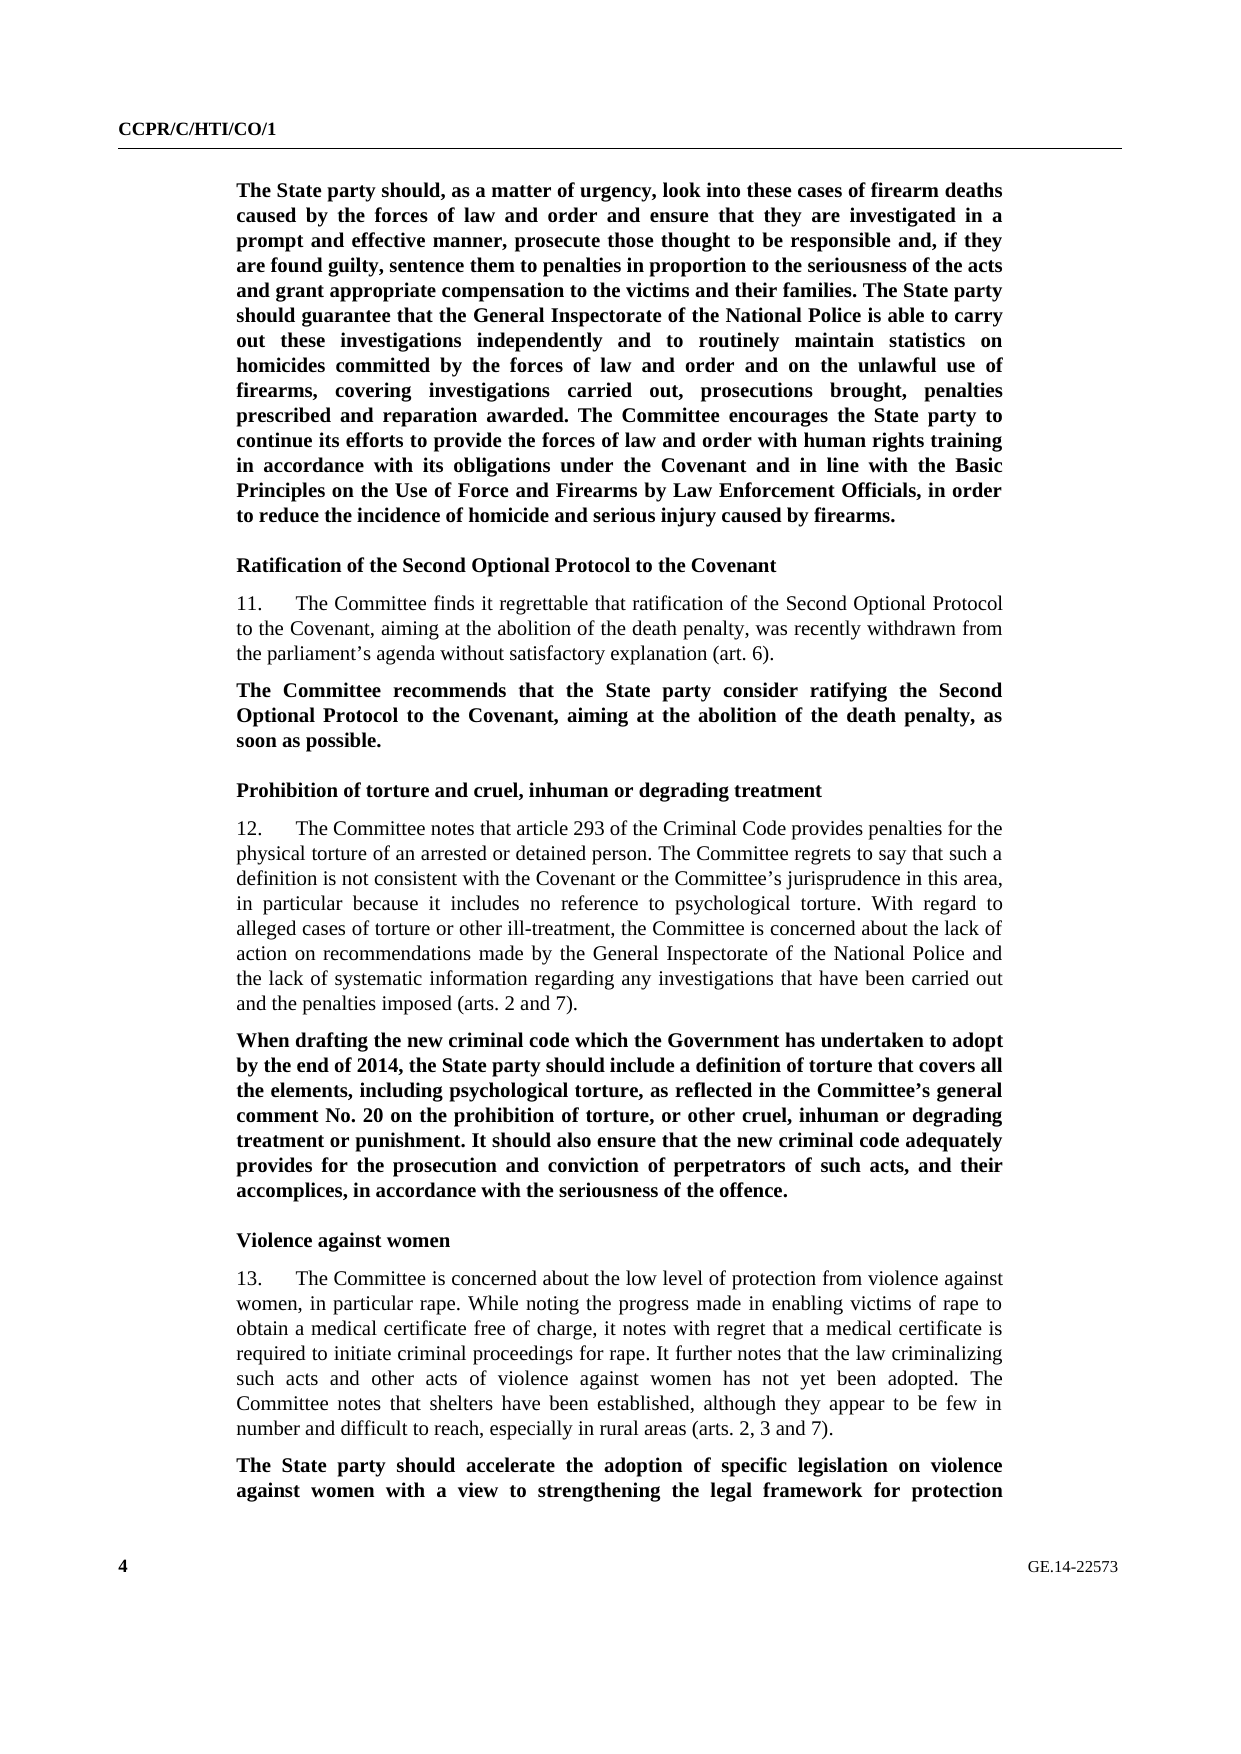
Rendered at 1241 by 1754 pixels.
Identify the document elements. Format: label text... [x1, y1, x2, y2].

text The State party should, as a matter of urgency, look into these cases of firearm deaths caused by the forces of law and order and ensure that they are investigated in a prompt and effective manner, prosecute those thought to be responsible and, if they are found guilty, sentence them to penalties in proportion to the seriousness of the acts and grant appropriate compensation to the victims and their families. The State party should guarantee that the General Inspectorate of the National Police is able to carry out these investigations independently and to routinely maintain statistics on homicides committed by the forces of law and order and on the unlawful use of firearms, covering investigations carried out, prosecutions brought, penalties prescribed and reparation awarded. The Committee encourages the State party to continue its efforts to provide the forces of law and order with human rights training in accordance with its obligations under the Covenant and in line with the Basic Principles on the Use of Force and Firearms by Law Enforcement Officials, in order to reduce the incidence of homicide and serious injury caused by firearms. [236, 177, 1004, 527]
text Violence against women [118, 1227, 1004, 1252]
text The Committee recommends that the State party consider ratifying the Second Optional Protocol to the Covenant, aiming at the abolition of the death penalty, as soon as possible. [236, 677, 1004, 752]
text Prohibition of torture and cruel, inhuman or degrading treatment [118, 777, 1004, 802]
text 11. The Committee finds it regrettable that ratification of the Second Optional Protocol to the Covenant, aiming at the abolition of the death penalty, was recently withdrawn from the parliament’s agenda without satisfactory explanation (art. 6). [236, 590, 1004, 665]
text When drafting the new criminal code which the Government has undertaken to adopt by the end of 2014, the State party should include a definition of torture that covers all the elements, including psychological torture, as reflected in the Committee’s general comment No. 20 on the prohibition of torture, or other cruel, inhuman or degrading treatment or punishment. It should also ensure that the new criminal code adequately provides for the prosecution and conviction of perpetrators of such acts, and their accomplices, in accordance with the seriousness of the offence. [236, 1027, 1004, 1202]
text 12. The Committee notes that article 293 of the Criminal Code provides penalties for the physical torture of an arrested or detained person. The Committee regrets to say that such a definition is not consistent with the Covenant or the Committee’s jurisprudence in this area, in particular because it includes no reference to psychological torture. With regard to alleged cases of torture or other ill-treatment, the Committee is concerned about the lack of action on recommendations made by the General Inspectorate of the National Police and the lack of systematic information regarding any investigations that have been carried out and the penalties imposed (arts. 2 and 7). [236, 815, 1004, 1015]
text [236, 1452, 1004, 1502]
text Ratification of the Second Optional Protocol to the Covenant [118, 552, 1004, 577]
text 13. The Committee is concerned about the low level of protection from violence against women, in particular rape. While noting the progress made in enabling victims of rape to obtain a medical certificate free of charge, it notes with regret that a medical certificate is required to initiate criminal proceedings for rape. It further notes that the law criminalizing such acts and other acts of violence against women has not yet been adopted. The Committee notes that shelters have been established, although they appear to be few in number and difficult to reach, especially in rural areas (arts. 2, 3 and 7). [236, 1265, 1004, 1440]
